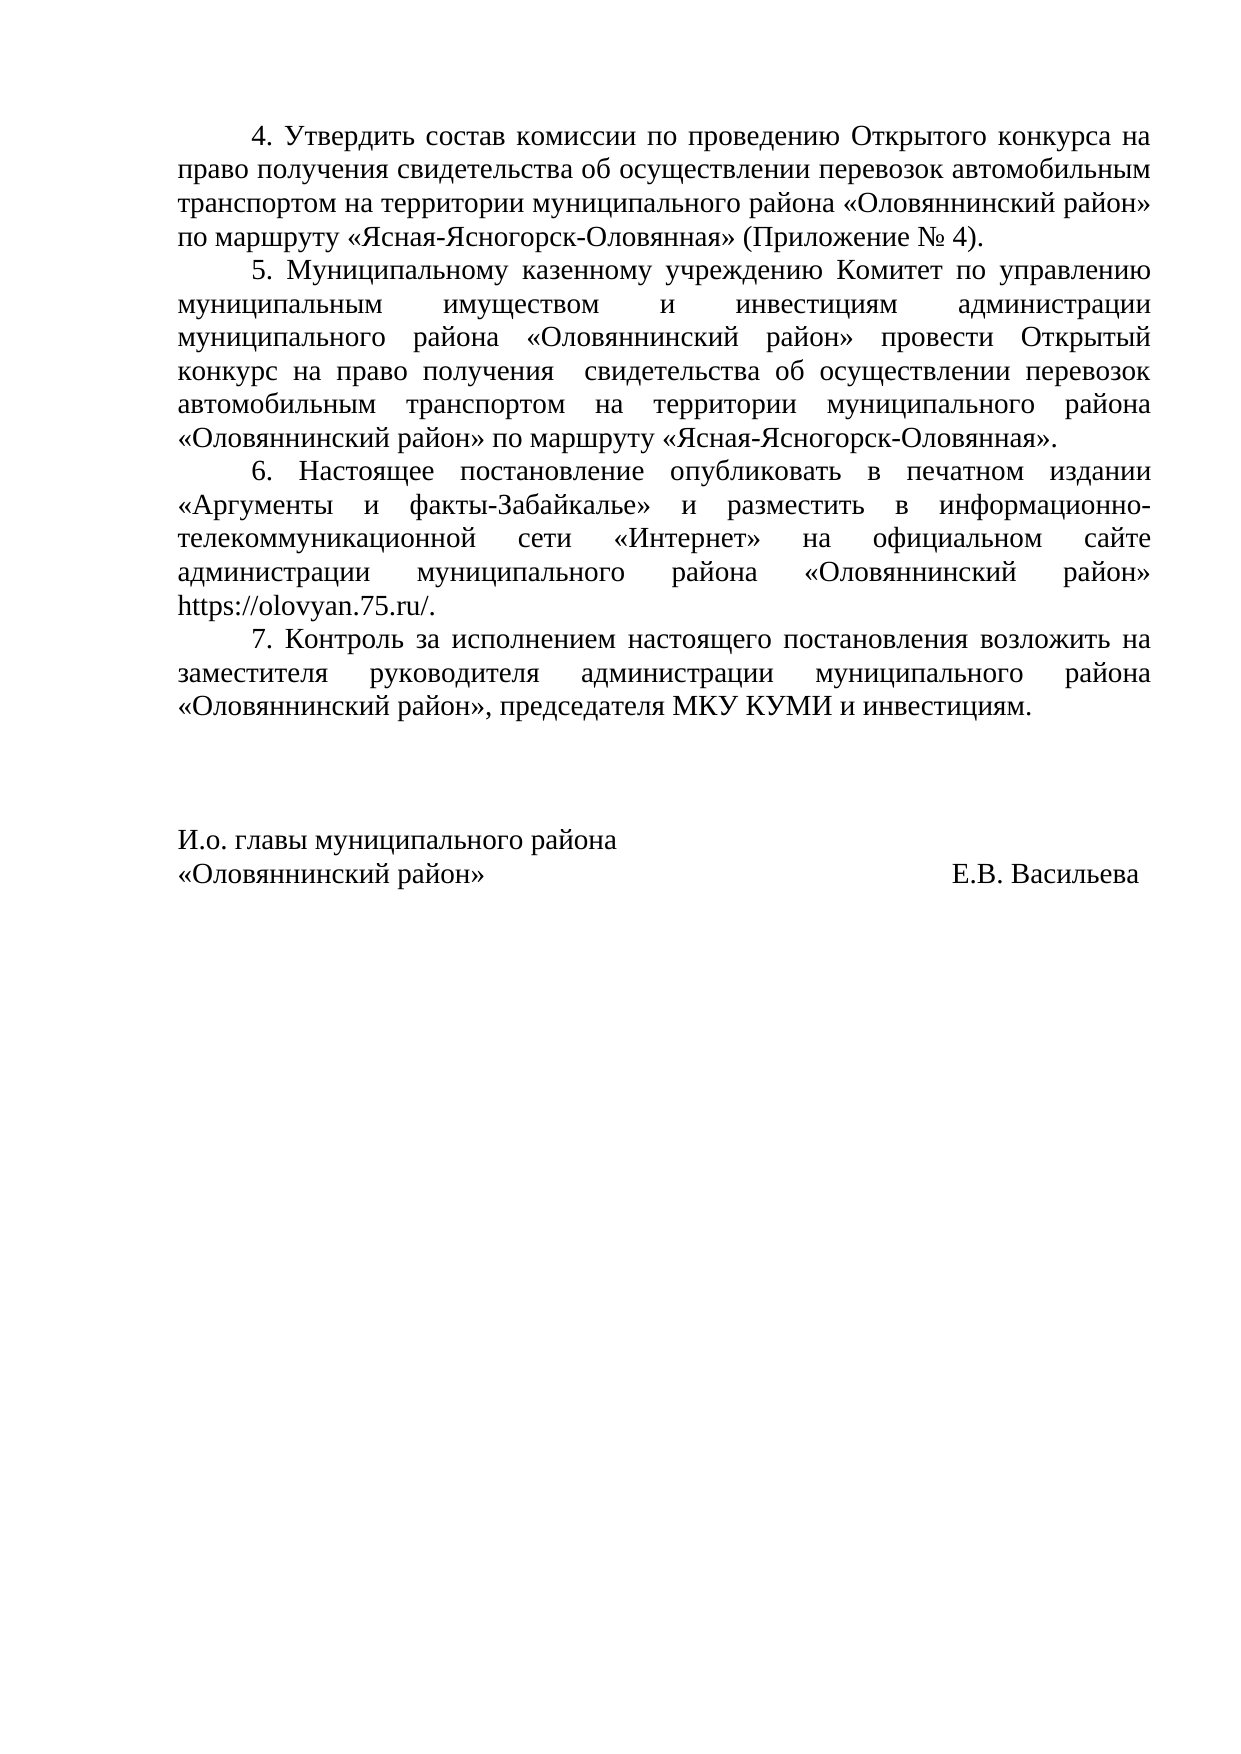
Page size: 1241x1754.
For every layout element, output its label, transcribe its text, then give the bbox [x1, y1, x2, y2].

text 7. Контроль за исполнением настоящего постановления возложить на заместителя руководителя администрации муниципального района «Оловяннинский район», председателя МКУ КУМИ и инвестициям. [177, 621, 1152, 722]
text «Оловяннинский район» Е.В. Васильева [177, 856, 1152, 889]
text 6. Настоящее постановление опубликовать в печатном издании «Аргументы и факты-Забайкалье» и разместить в информационно-телекоммуникационной сети «Интернет» на официальном сайте администрации муниципального района «Оловяннинский район» https://olovyan.75.ru/. [177, 453, 1152, 621]
text И.о. главы муниципального района [177, 822, 1152, 856]
text 5. Муниципальному казенному учреждению Комитет по управлению муниципальным имуществом и инвестициям администрации муниципального района «Оловяннинский район» провести Открытый конкурс на право получения свидетельства об осуществлении перевозок автомобильным транспортом на территории муниципального района «Оловяннинский район» по маршруту «Ясная-Ясногорск-Оловянная». [177, 252, 1152, 453]
text 4. Утвердить состав комиссии по проведению Открытого конкурса на право получения свидетельства об осуществлении перевозок автомобильным транспортом на территории муниципального района «Оловяннинский район» по маршруту «Ясная-Ясногорск-Оловянная» (Приложение № 4). [177, 118, 1152, 252]
